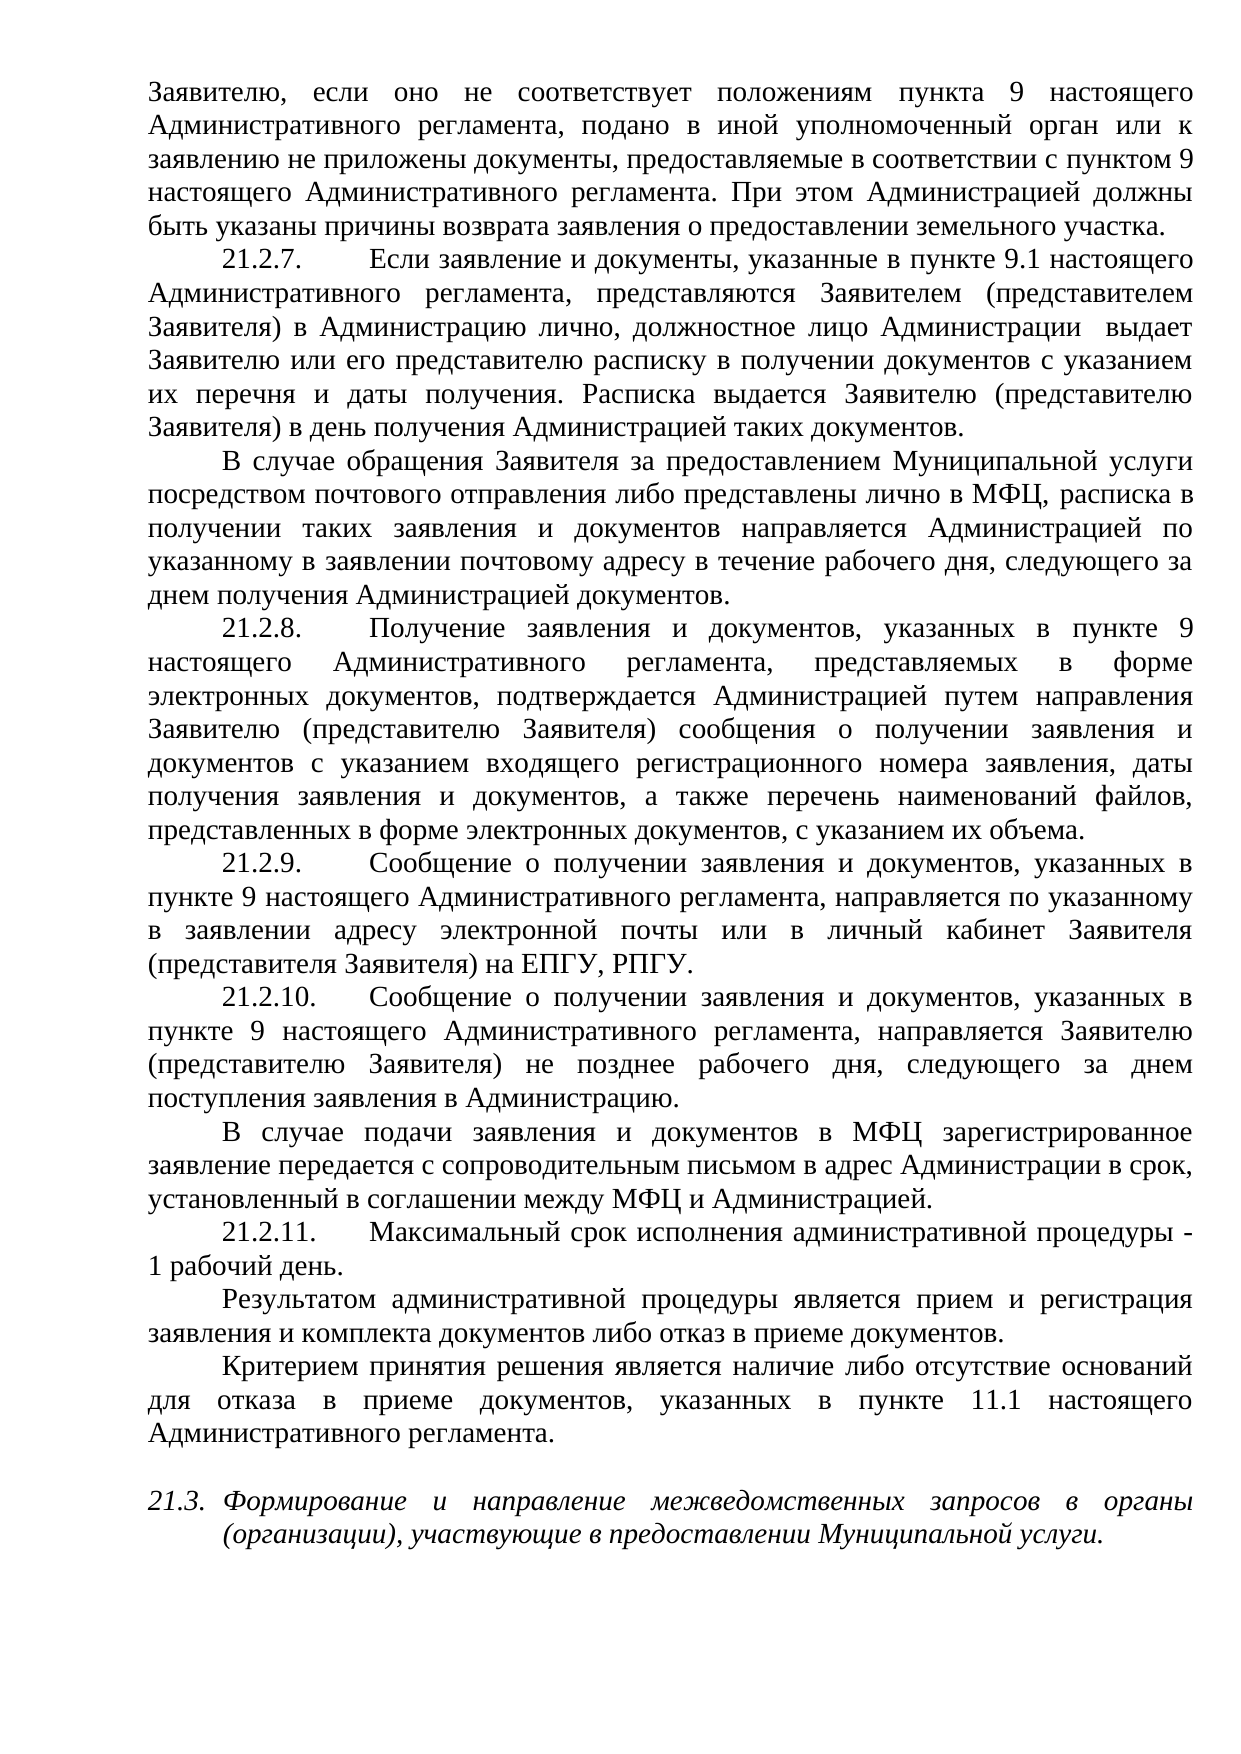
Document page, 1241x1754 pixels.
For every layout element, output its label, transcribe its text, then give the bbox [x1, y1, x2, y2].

list Если заявление и документы, указанные в пункте 9.1 настоящего Административного регламента, представляются Заявителем (представителем Заявителя) в Администрацию лично, должностное лицо Администрации выдает Заявителю или его представителю расписку в получении документов с указанием их перечня и даты получения. Расписка выдается Заявителю (представителю Заявителя) в день получения Администрацией таких документов. [148, 242, 1194, 443]
text Результатом административной процедуры является прием и регистрация заявления и комплекта документов либо отказ в приеме документов. [148, 1281, 1194, 1348]
list Получение заявления и документов, указанных в пункте 9 настоящего Административного регламента, представляемых в форме электронных документов, подтверждается Администрацией путем направления Заявителю (представителю Заявителя) сообщения о получении заявления и документов с указанием входящего регистрационного номера заявления, даты получения заявления и документов, а также перечень наименований файлов, представленных в форме электронных документов, с указанием их объема. [148, 611, 1194, 845]
list Максимальный срок исполнения административной процедуры - 1 рабочий день. [148, 1214, 1194, 1281]
list Сообщение о получении заявления и документов, указанных в пункте 9 настоящего Административного регламента, направляется по указанному в заявлении адресу электронной почты или в личный кабинет Заявителя (представителя Заявителя) на ЕПГУ, РПГУ. [148, 845, 1194, 979]
list В случае подачи заявления и документов в МФЦ зарегистрированное заявление передается с сопроводительным письмом в адрес Администрации в срок, установленный в соглашении между МФЦ и Администрацией. [148, 1114, 1194, 1214]
list Сообщение о получении заявления и документов, указанных в пункте 9 настоящего Административного регламента, направляется Заявителю (представителю Заявителя) не позднее рабочего дня, следующего за днем поступления заявления в Администрацию. [148, 979, 1194, 1114]
text В случае обращения Заявителя за предоставлением Муниципальной услуги посредством почтового отправления либо представлены лично в МФЦ, расписка в получении таких заявления и документов направляется Администрацией по указанному в заявлении почтовому адресу в течение рабочего дня, следующего за днем получения Администрацией документов. [148, 443, 1194, 611]
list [148, 74, 1194, 242]
list Критерием принятия решения является наличие либо отсутствие оснований для отказа в приеме документов, указанных в пункте 11.1 настоящего Административного регламента. [148, 1348, 1194, 1449]
list Формирование и направление межведомственных запросов в органы (организации), участвующие в предоставлении Муниципальной услуги. [148, 1483, 1194, 1550]
